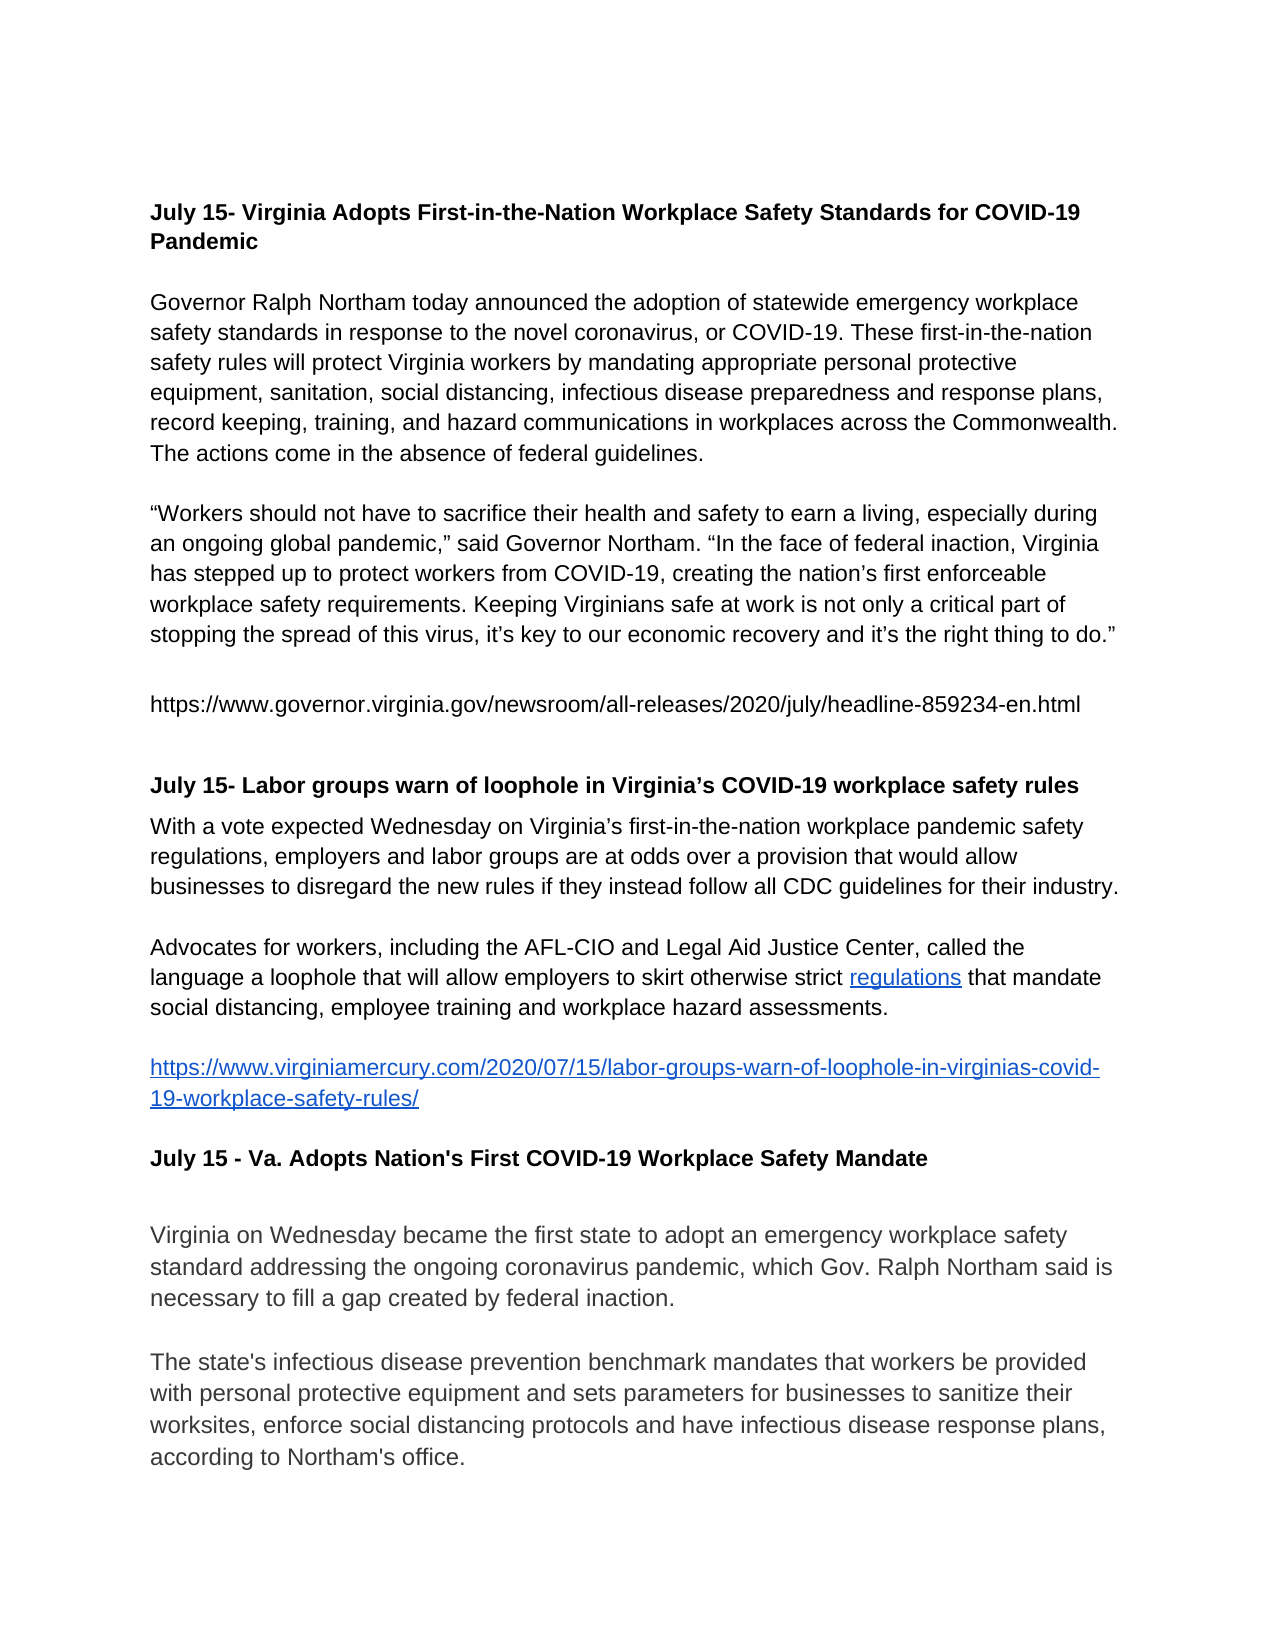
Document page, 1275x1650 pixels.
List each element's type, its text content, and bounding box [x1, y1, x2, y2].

text https://www.virginiamercury.com/2020/07/15/labor-groups-warn-of-loophole-in-virginias-covid-19-workplace-safety-rules/ [150, 1054, 1125, 1111]
text July 15- Labor groups warn of loophole in Virginia’s COVID-19 workplace safety rules [150, 772, 1125, 798]
text Virginia on Wednesday became the first state to adopt an emergency workplace safety standard addressing the ongoing coronavirus pandemic, which Gov. Ralph Northam said is necessary to fill a gap created by federal inaction. [150, 1221, 1125, 1312]
text July 15- Virginia Adopts First-in-the-Nation Workplace Safety Standards for COVID-19 Pandemic [150, 199, 1125, 254]
text The state's infectious disease prevention benchmark mandates that workers be provided with personal protective equipment and sets parameters for businesses to sanitize their worksites, enforce social distancing protocols and have infectious disease response plans, according to Northam's office. [150, 1347, 1125, 1470]
text July 15 - Va. Adopts Nation's First COVID-19 Workplace Safety Mandate [150, 1145, 1125, 1171]
text Advocates for workers, including the AFL-CIO and Legal Aid Justice Center, called the language a loophole that will allow employers to skirt otherwise strict regulations that mandate social distancing, employee training and workplace hazard assessments. [150, 933, 1125, 1020]
text With a vote expected Wednesday on Virginia’s first-in-the-nation workplace pandemic safety regulations, employers and labor groups are at odds over a provision that would allow businesses to disregard the new rules if they instead follow all CDC guidelines for their industry. [150, 813, 1125, 899]
text https://www.governor.virginia.gov/newsroom/all-releases/2020/july/headline-859234-en.html [150, 691, 1125, 718]
text Governor Ralph Northam today announced the adoption of statewide emergency workplace safety standards in response to the novel coronavirus, or COVID-19. These first-in-the-nation safety rules will protect Virginia workers by mandating appropriate personal protective equipment, sanitation, social distancing, infectious disease preparedness and response plans, record keeping, training, and hazard communications in workplaces across the Commonwealth. The actions come in the absence of federal guidelines. [150, 288, 1125, 466]
text “Workers should not have to sacrifice their health and safety to earn a living, especially during an ongoing global pandemic,” said Governor Northam. “In the face of federal inaction, Virginia has stepped up to protect workers from COVID-19, creating the nation’s first enforceable workplace safety requirements. Keeping Virginians safe at work is not only a critical part of stopping the spread of this virus, it’s key to our economic recovery and it’s the right thing to do.” [150, 500, 1125, 647]
